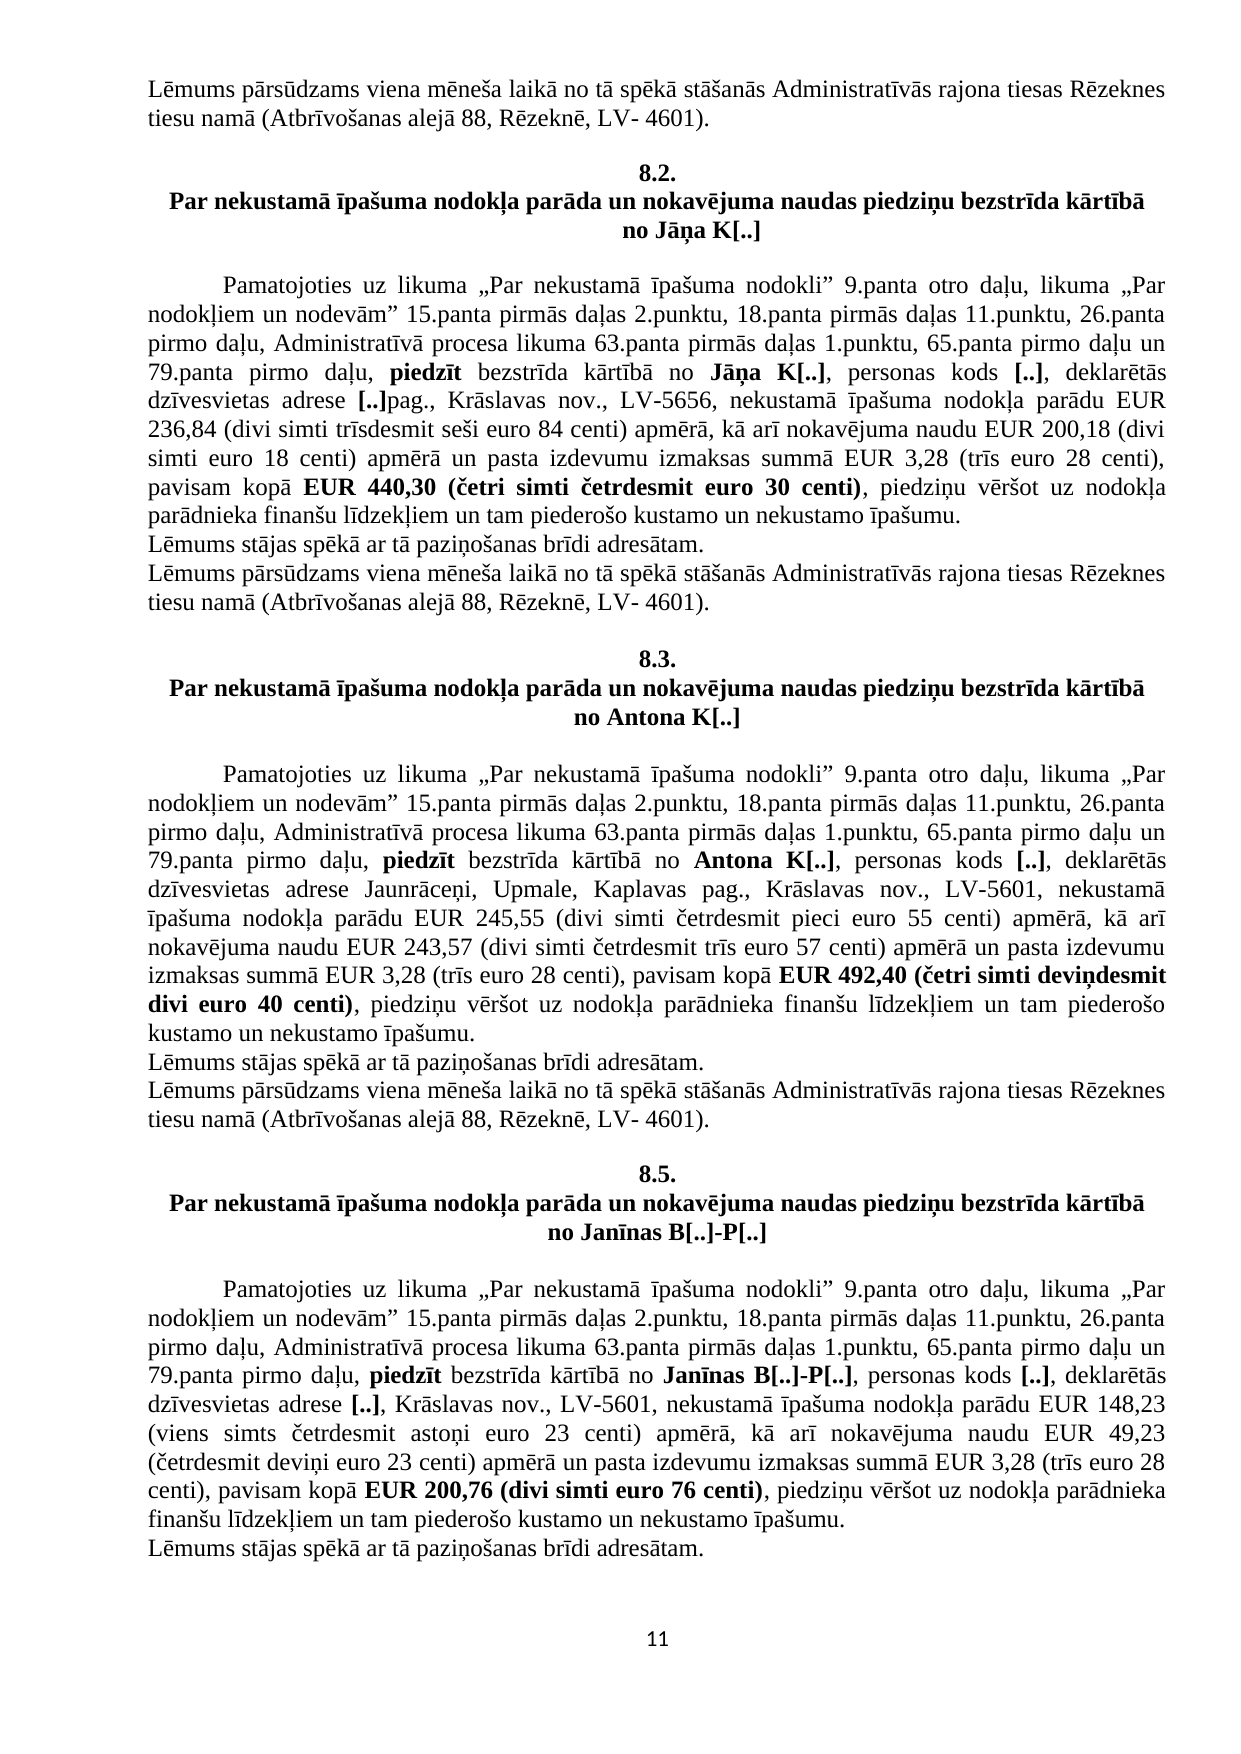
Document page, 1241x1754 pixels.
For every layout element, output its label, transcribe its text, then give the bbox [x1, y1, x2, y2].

text Lēmums pārsūdzams viena mēneša laikā no tā spēkā stāšanās Administratīvās rajona tiesas Rēzeknes tiesu namā (Atbrīvošanas alejā 88, Rēzeknē, LV- 4601). [148, 1075, 1167, 1133]
text Lēmums pārsūdzams viena mēneša laikā no tā spēkā stāšanās Administratīvās rajona tiesas Rēzeknes tiesu namā (Atbrīvošanas alejā 88, Rēzeknē, LV- 4601). [148, 558, 1167, 615]
text 8.5. [148, 1159, 1167, 1188]
text Par nekustamā īpašuma nodokļa parāda un nokavējuma naudas piedziņu bezstrīda kārtībā [148, 1188, 1167, 1217]
text no Janīnas B[..]-P[..] [148, 1217, 1167, 1245]
text no Antona K[..] [148, 702, 1167, 730]
text 8.3. [148, 644, 1167, 673]
list Pamatojoties uz likuma „Par nekustamā īpašuma nodokli” 9.panta otro daļu, likuma „Par nodokļiem un nodevām” 15.panta pirmās daļas 2.punktu, 18.panta pirmās daļas 11.punktu, 26.panta pirmo daļu, Administratīvā procesa likuma 63.panta pirmās daļas 1.punktu, 65.panta pirmo daļu un 79.panta pirmo daļu, piedzīt bezstrīda kārtībā no Janīnas B[..]-P[..], personas kods [..], deklarētās dzīvesvietas adrese [..], Krāslavas nov., LV-5601, nekustamā īpašuma nodokļa parādu EUR 148,23 (viens simts četrdesmit astoņi euro 23 centi) apmērā, kā arī nokavējuma naudu EUR 49,23 (četrdesmit deviņi euro 23 centi) apmērā un pasta izdevumu izmaksas summā EUR 3,28 (trīs euro 28 centi), pavisam kopā EUR 200,76 (divi simti euro 76 centi), piedziņu vēršot uz nodokļa parādnieka finanšu līdzekļiem un tam piederošo kustamo un nekustamo īpašumu. [148, 1274, 1167, 1533]
list Pamatojoties uz likuma „Par nekustamā īpašuma nodokli” 9.panta otro daļu, likuma „Par nodokļiem un nodevām” 15.panta pirmās daļas 2.punktu, 18.panta pirmās daļas 11.punktu, 26.panta pirmo daļu, Administratīvā procesa likuma 63.panta pirmās daļas 1.punktu, 65.panta pirmo daļu un 79.panta pirmo daļu, piedzīt bezstrīda kārtībā no Jāņa K[..], personas kods [..], deklarētās dzīvesvietas adrese [..]pag., Krāslavas nov., LV-5656, nekustamā īpašuma nodokļa parādu EUR 236,84 (divi simti trīsdesmit seši euro 84 centi) apmērā, kā arī nokavējuma naudu EUR 200,18 (divi simti euro 18 centi) apmērā un pasta izdevumu izmaksas summā EUR 3,28 (trīs euro 28 centi), pavisam kopā EUR 440,30 (četri simti četrdesmit euro 30 centi), piedziņu vēršot uz nodokļa parādnieka finanšu līdzekļiem un tam piederošo kustamo un nekustamo īpašumu. [148, 270, 1167, 529]
text Lēmums stājas spēkā ar tā paziņošanas brīdi adresātam. [148, 1047, 1167, 1075]
text Par nekustamā īpašuma nodokļa parāda un nokavējuma naudas piedziņu bezstrīda kārtībā [148, 673, 1167, 702]
text Lēmums stājas spēkā ar tā paziņošanas brīdi adresātam. [148, 529, 1167, 558]
text Lēmums pārsūdzams viena mēneša laikā no tā spēkā stāšanās Administratīvās rajona tiesas Rēzeknes tiesu namā (Atbrīvošanas alejā 88, Rēzeknē, LV- 4601). [148, 74, 1167, 131]
text no Jāņa K[..] [148, 215, 1167, 244]
text Lēmums stājas spēkā ar tā paziņošanas brīdi adresātam. [148, 1533, 1167, 1562]
list Pamatojoties uz likuma „Par nekustamā īpašuma nodokli” 9.panta otro daļu, likuma „Par nodokļiem un nodevām” 15.panta pirmās daļas 2.punktu, 18.panta pirmās daļas 11.punktu, 26.panta pirmo daļu, Administratīvā procesa likuma 63.panta pirmās daļas 1.punktu, 65.panta pirmo daļu un 79.panta pirmo daļu, piedzīt bezstrīda kārtībā no Antona K[..], personas kods [..], deklarētās dzīvesvietas adrese Jaunrāceņi, Upmale, Kaplavas pag., Krāslavas nov., LV-5601, nekustamā īpašuma nodokļa parādu EUR 245,55 (divi simti četrdesmit pieci euro 55 centi) apmērā, kā arī nokavējuma naudu EUR 243,57 (divi simti četrdesmit trīs euro 57 centi) apmērā un pasta izdevumu izmaksas summā EUR 3,28 (trīs euro 28 centi), pavisam kopā EUR 492,40 (četri simti deviņdesmit divi euro 40 centi), piedziņu vēršot uz nodokļa parādnieka finanšu līdzekļiem un tam piederošo kustamo un nekustamo īpašumu. [148, 759, 1167, 1047]
text Par nekustamā īpašuma nodokļa parāda un nokavējuma naudas piedziņu bezstrīda kārtībā [148, 186, 1167, 215]
text 8.2. [148, 158, 1167, 186]
